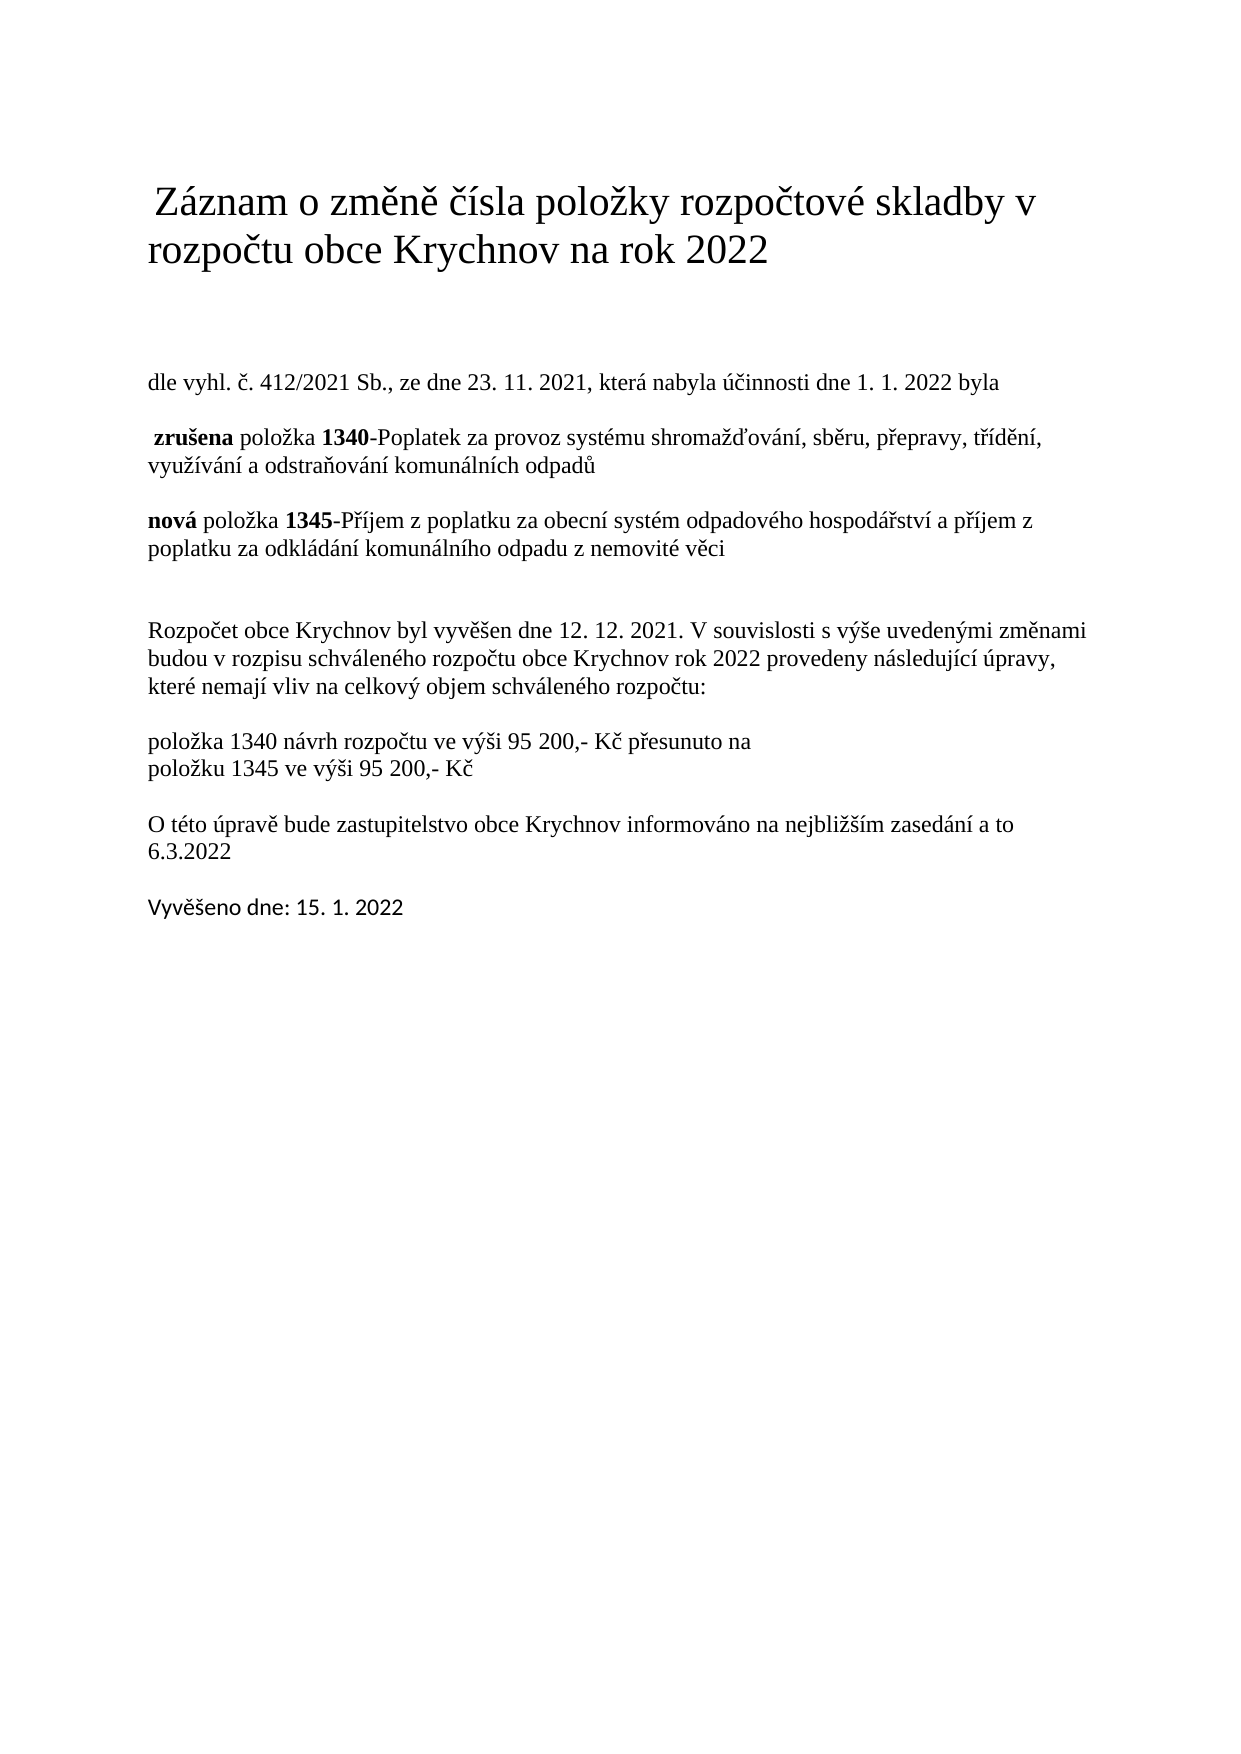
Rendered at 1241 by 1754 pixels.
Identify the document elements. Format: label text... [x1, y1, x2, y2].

text Vyvěšeno dne: 15. 1. 2022 [148, 892, 1093, 922]
text Rozpočet obce Krychnov byl vyvěšen dne 12. 12. 2021. V souvislosti s výše uvedenými změnami budou v rozpisu schváleného rozpočtu obce Krychnov rok 2022 provedeny následující úpravy, které nemají vliv na celkový objem schváleného rozpočtu: [148, 616, 1093, 699]
text položka 1340 návrh rozpočtu ve výši 95 200,- Kč přesunuto na [148, 727, 1093, 754]
text nová položka 1345-Příjem z poplatku za obecní systém odpadového hospodářství a příjem z poplatku za odkládání komunálního odpadu z nemovité věci [148, 506, 1093, 561]
text položku 1345 ve výši 95 200,- Kč [148, 754, 1093, 782]
text Záznam o změně čísla položky rozpočtové skladby v rozpočtu obce Krychnov na rok 2022 [148, 176, 1093, 272]
text zrušena položka 1340-Poplatek za provoz systému shromažďování, sběru, přepravy, třídění, využívání a odstraňování komunálních odpadů [148, 423, 1093, 478]
text dle vyhl. č. 412/2021 Sb., ze dne 23. 11. 2021, která nabyla účinnosti dne 1. 1. 2022 byla [148, 368, 1093, 396]
text O této úpravě bude zastupitelstvo obce Krychnov informováno na nejbližším zasedání a to 6.3.2022 [148, 810, 1093, 865]
